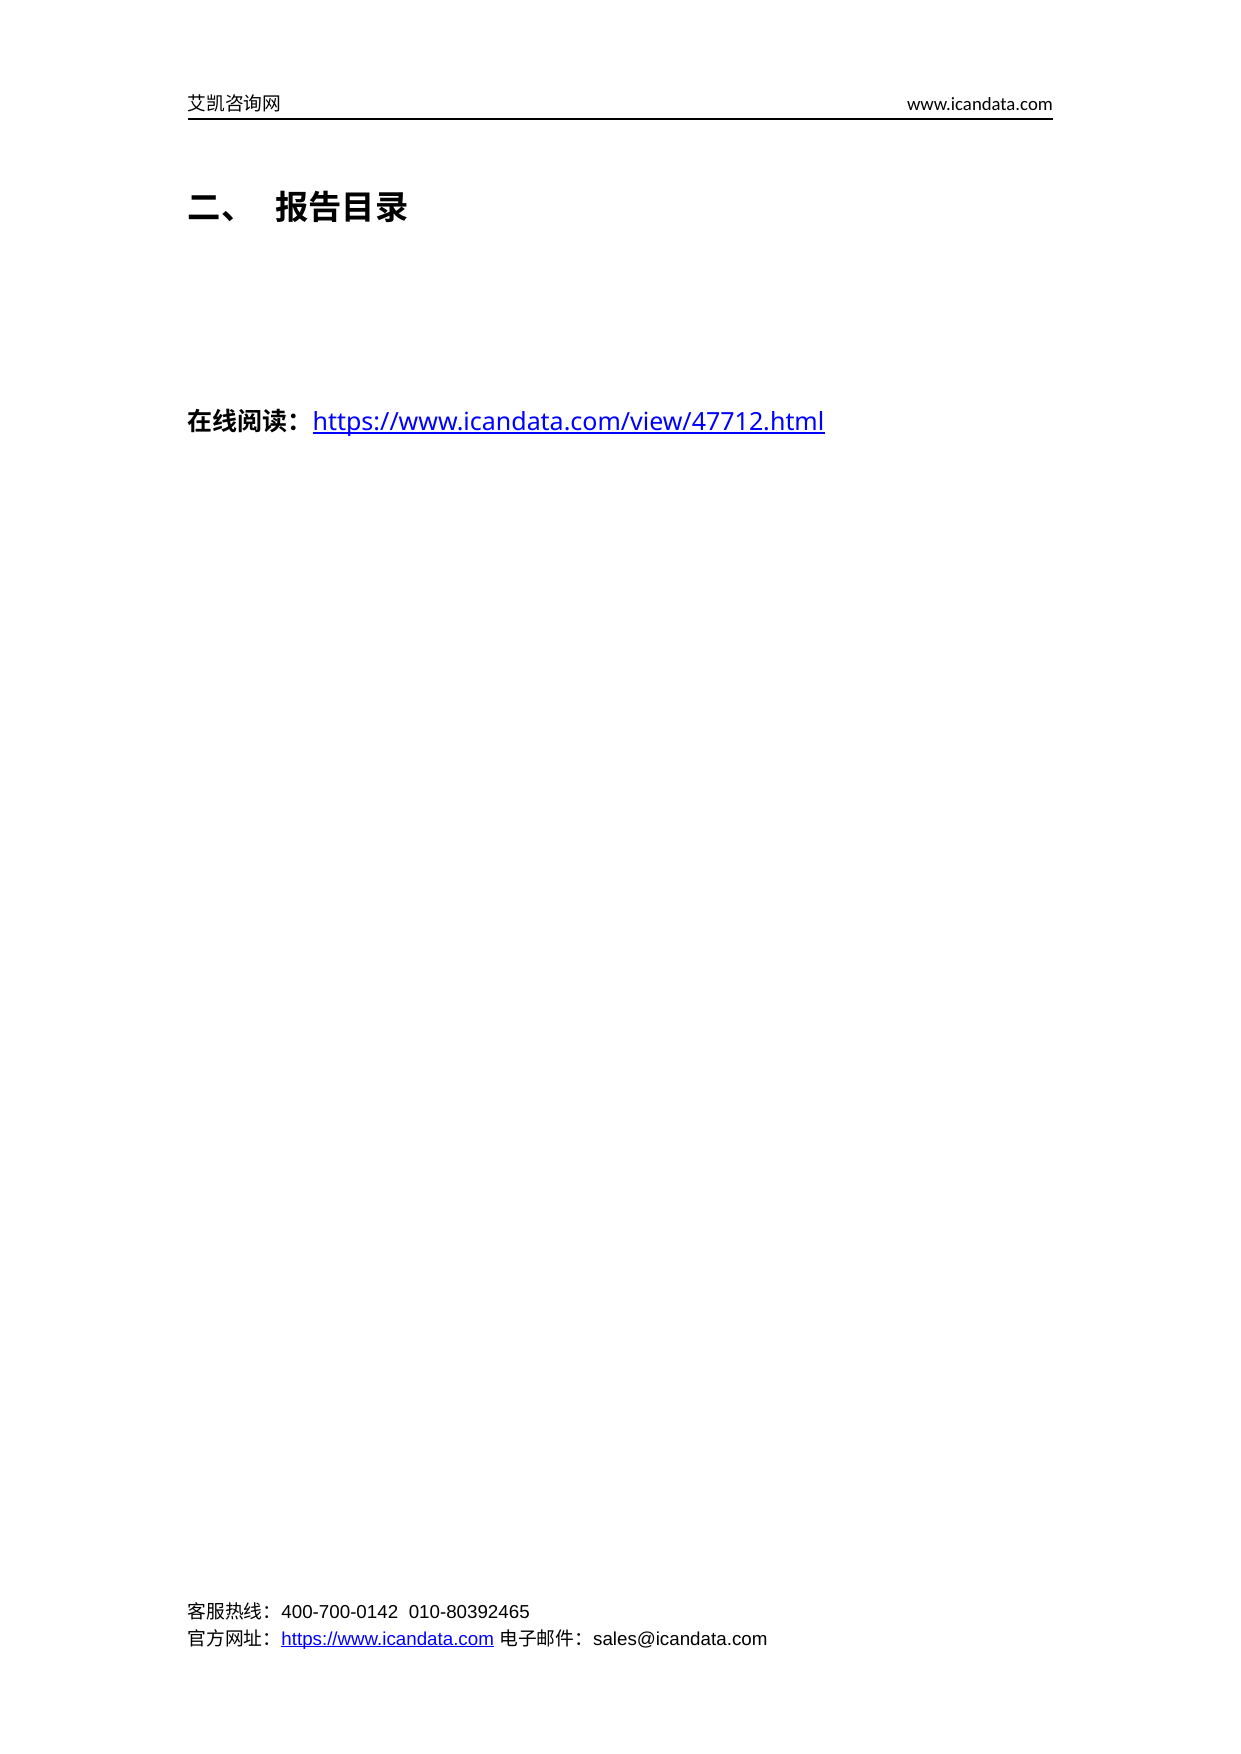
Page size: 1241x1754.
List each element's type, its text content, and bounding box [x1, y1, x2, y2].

subtitle 报告目录 [187, 172, 1053, 237]
text 在线阅读：https://www.icandata.com/view/47712.html [187, 387, 1053, 452]
